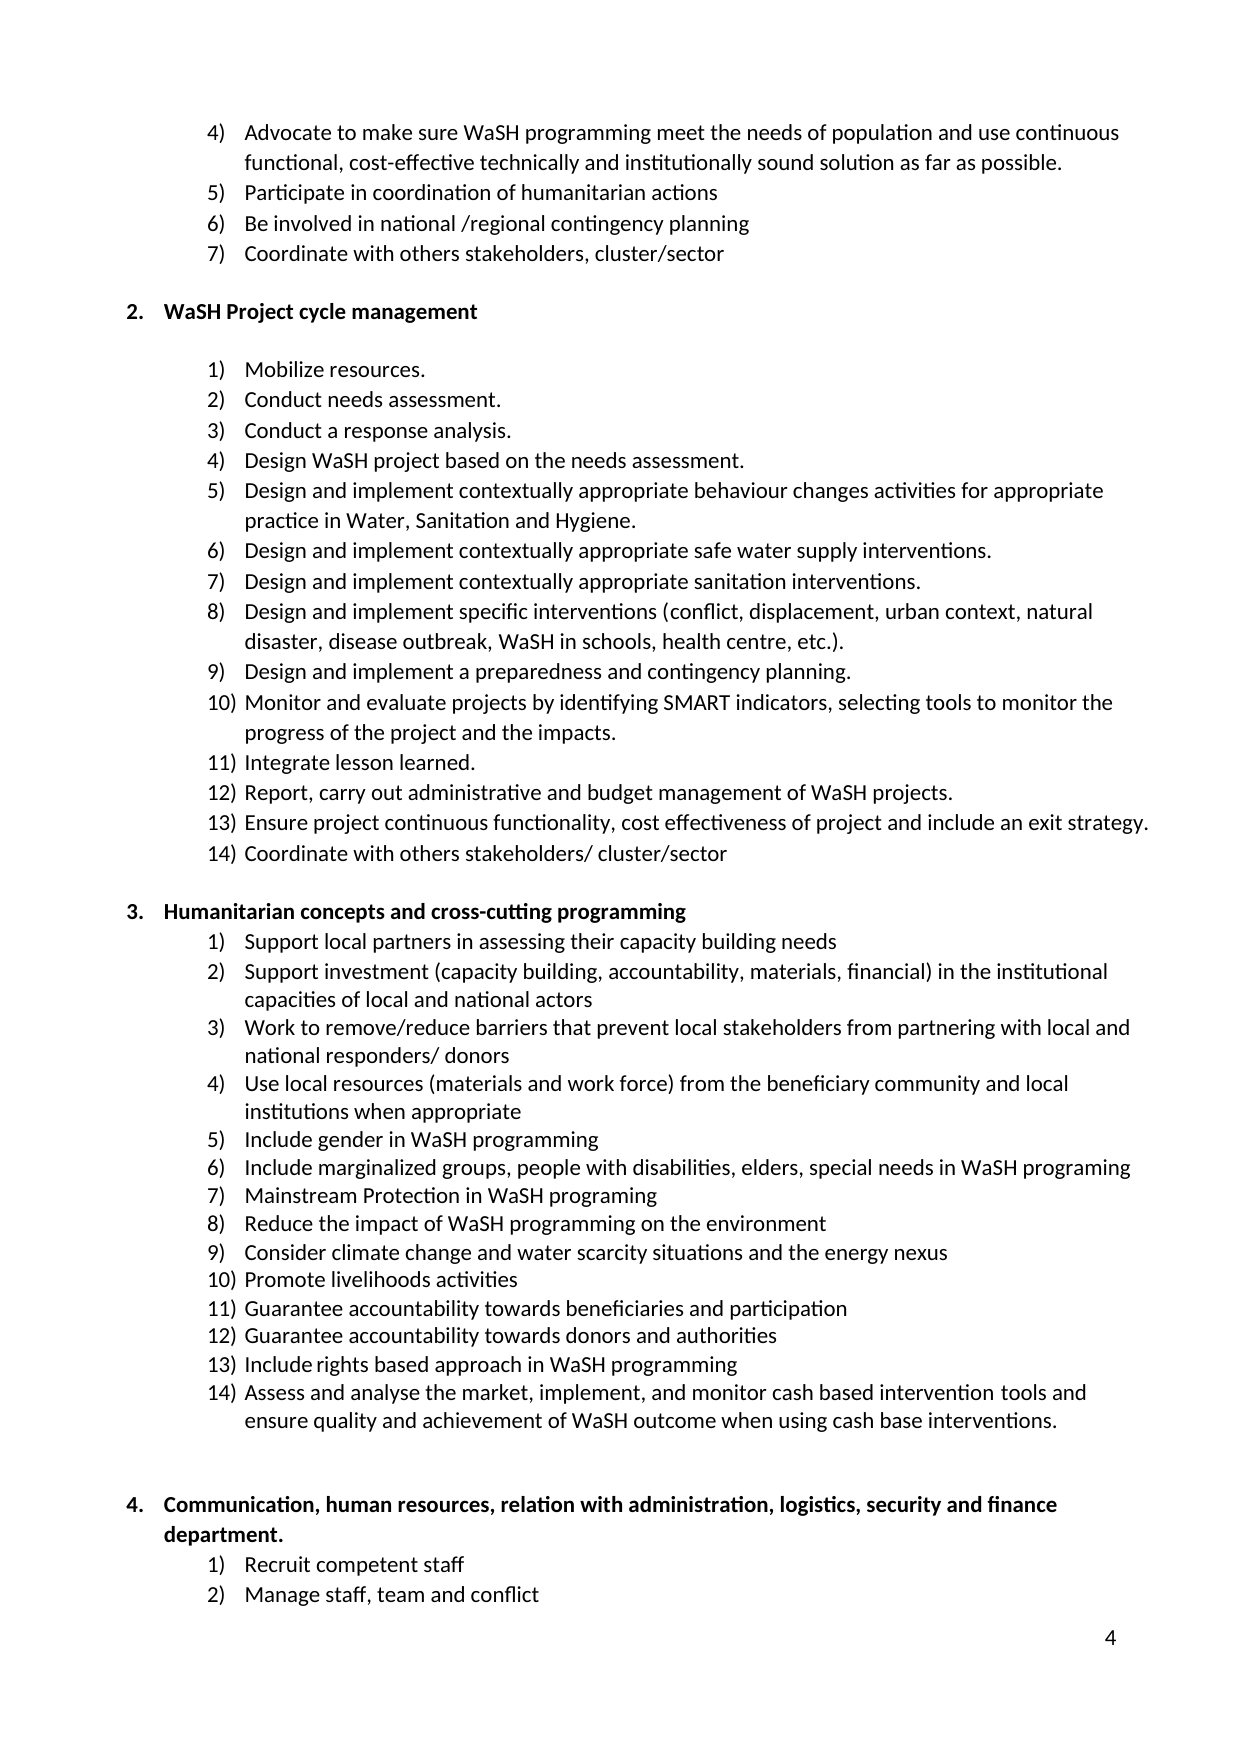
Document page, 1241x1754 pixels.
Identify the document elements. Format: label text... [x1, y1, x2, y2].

list Guarantee accountability towards beneficiaries and participation [207, 1294, 1152, 1322]
list Design and implement contextually appropriate sanitation interventions. [207, 567, 1152, 595]
list Monitor and evaluate projects by identifying SMART indicators, selecting tools to monitor the progress of the project and the impacts. [207, 688, 1152, 746]
list Mainstream Protection in WaSH programing [207, 1182, 1152, 1209]
list Consider climate change and water scarcity situations and the energy nexus [207, 1238, 1152, 1266]
list Work to remove/reduce barriers that prevent local stakeholders from partnering with local and national responders/ donors [207, 1013, 1152, 1069]
list Reduce the impact of WaSH programming on the environment [207, 1209, 1152, 1238]
list Manage staff, team and conflict [207, 1580, 1152, 1608]
list Assess and analyse the market, implement, and monitor cash based intervention tools and ensure quality and achievement of WaSH outcome when using cash base interventions. [207, 1378, 1152, 1434]
list Report, carry out administrative and budget management of WaSH projects. [207, 778, 1152, 806]
list Support local partners in assessing their capacity building needs [207, 927, 1152, 955]
list Conduct a response analysis. [207, 416, 1152, 444]
list Recruit competent staff [207, 1550, 1152, 1578]
list WaSH Project cycle management [126, 297, 1152, 325]
list Include rights based approach in WaSH programming [207, 1350, 1152, 1378]
list Design and implement a preparedness and contingency planning. [207, 657, 1152, 686]
list Design and implement contextually appropriate safe water supply interventions. [207, 537, 1152, 565]
list Integrate lesson learned. [207, 748, 1152, 776]
list Participate in coordination of humanitarian actions [207, 178, 1152, 207]
list Coordinate with others stakeholders, cluster/sector [207, 239, 1152, 267]
list Include gender in WaSH programming [207, 1126, 1152, 1153]
list Include marginalized groups, people with disabilities, elders, special needs in WaSH programing [207, 1153, 1152, 1182]
list Humanitarian concepts and cross-cutting programming [126, 897, 1152, 925]
list Design and implement specific interventions (conflict, displacement, urban context, natural disaster, disease outbreak, WaSH in schools, health centre, etc.). [207, 597, 1152, 655]
list Use local resources (materials and work force) from the beneficiary community and local institutions when appropriate [207, 1069, 1152, 1126]
list Communication, human resources, relation with administration, logistics, security and finance department. [126, 1490, 1152, 1548]
list Design and implement contextually appropriate behaviour changes activities for appropriate practice in Water, Sanitation and Hygiene. [207, 476, 1152, 534]
list Ensure project continuous functionality, cost effectiveness of project and include an exit strategy. [207, 808, 1152, 837]
list Promote livelihoods activities [207, 1266, 1152, 1294]
list Design WaSH project based on the needs assessment. [207, 446, 1152, 474]
list Be involved in national /regional contingency planning [207, 209, 1152, 237]
list Advocate to make sure WaSH programming meet the needs of population and use continuous functional, cost-effective technically and institutionally sound solution as far as possible. [207, 118, 1152, 176]
list Coordinate with others stakeholders/ cluster/sector [207, 839, 1152, 867]
list Support investment (capacity building, accountability, materials, financial) in the institutional capacities of local and national actors [207, 957, 1152, 1013]
list Guarantee accountability towards donors and authorities [207, 1322, 1152, 1350]
list Conduct needs assessment. [207, 386, 1152, 414]
list Mobilize resources. [207, 355, 1152, 383]
